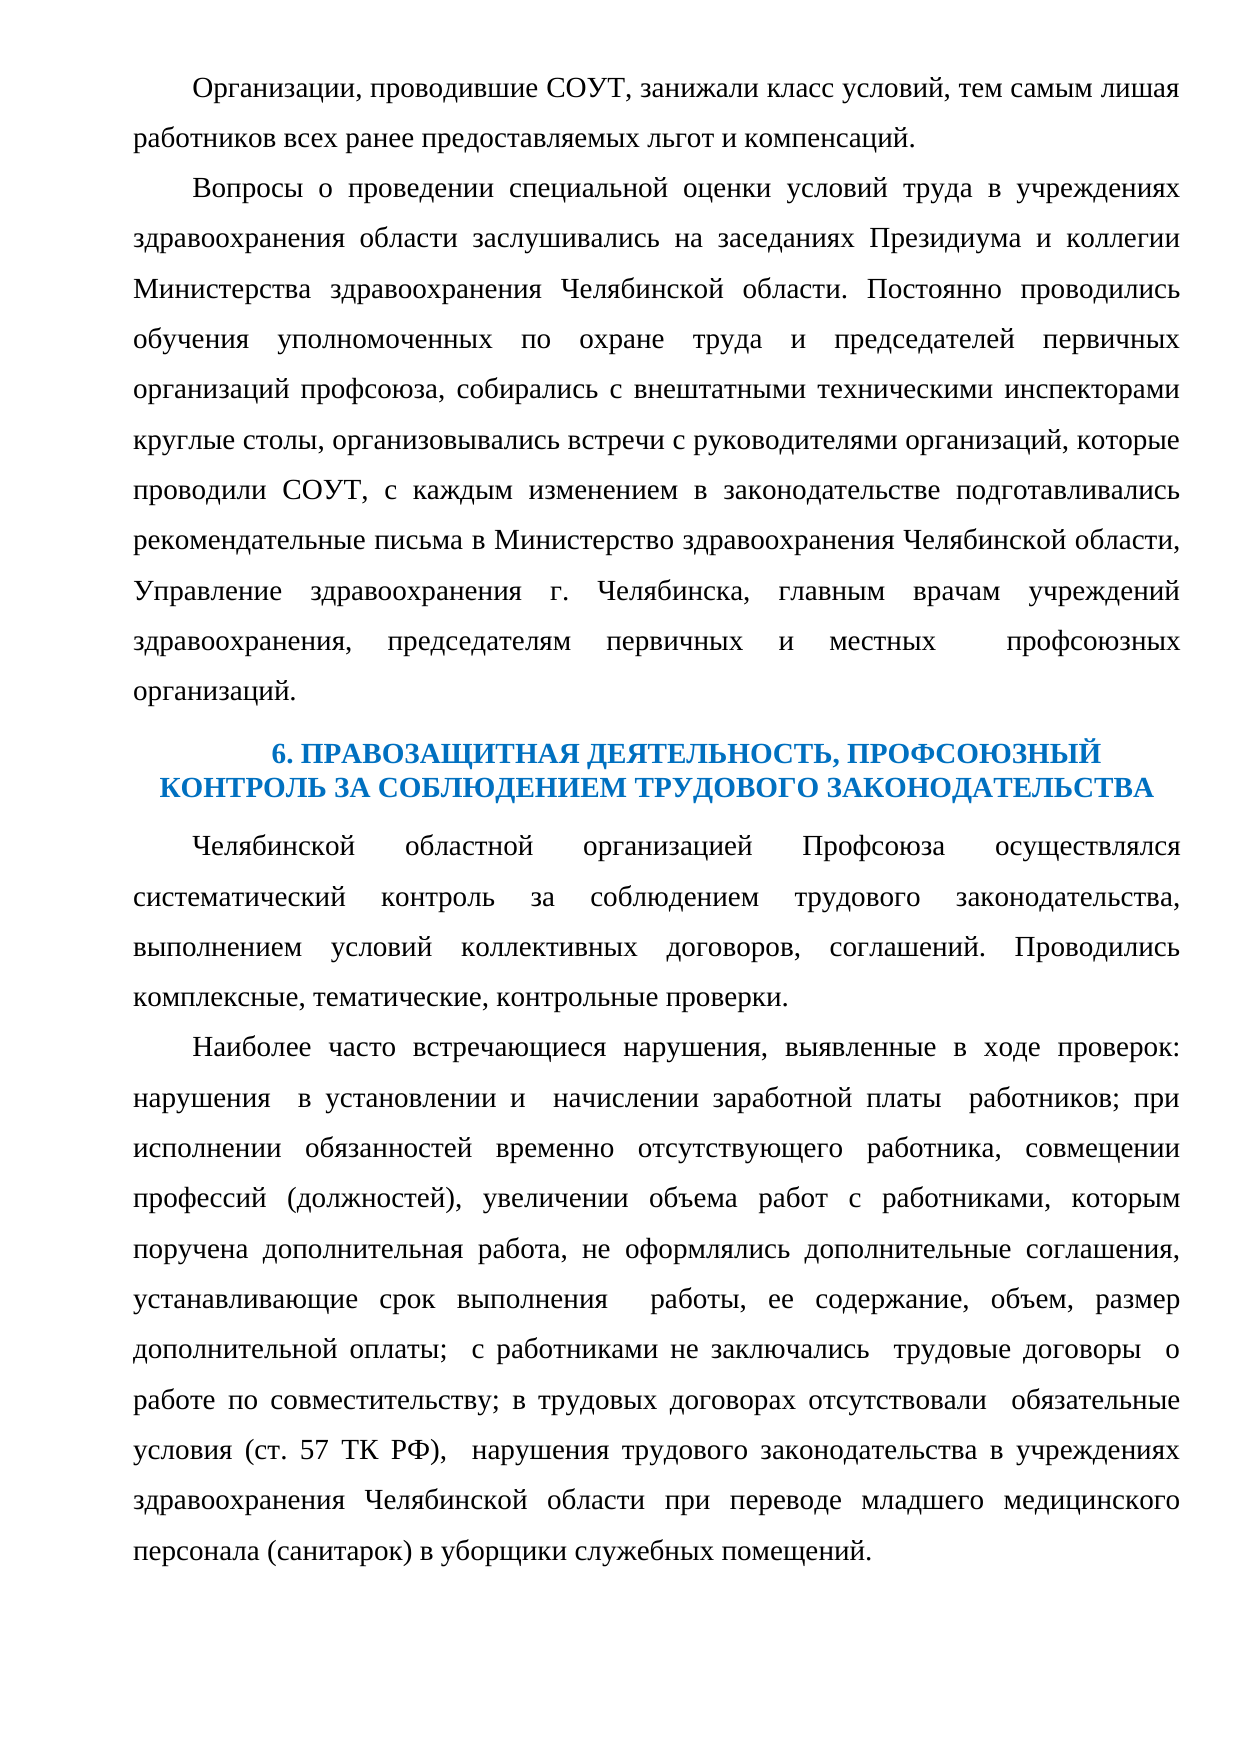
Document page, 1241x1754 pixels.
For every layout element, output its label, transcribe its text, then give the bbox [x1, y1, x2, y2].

text Вопросы о проведении специальной оценки условий труда в учреждениях здравоохранения области заслушивались на заседаниях Президиума и коллегии Министерства здравоохранения Челябинской области. Постоянно проводились обучения уполномоченных по охране труда и председателей первичных организаций профсоюза, собирались с внештатными техническими инспекторами круглые столы, организовывались встречи с руководителями организаций, которые проводили СОУТ, с каждым изменением в законодательстве подготавливались рекомендательные письма в Министерство здравоохранения Челябинской области, Управление здравоохранения г. Челябинска, главным врачам учреждений здравоохранения, председателям первичных и местных профсоюзных организаций. [133, 170, 1181, 707]
text Челябинской областной организацией Профсоюза осуществлялся систематический контроль за соблюдением трудового законодательства, выполнением условий коллективных договоров, соглашений. Проводились комплексные, тематические, контрольные проверки. [133, 828, 1181, 1013]
text Наиболее часто встречающиеся нарушения, выявленные в ходе проверок: нарушения в установлении и начислении заработной платы работников; при исполнении обязанностей временно отсутствующего работника, совмещении профессий (должностей), увеличении объема работ с работниками, которым поручена дополнительная работа, не оформлялись дополнительные соглашения, устанавливающие срок выполнения работы, ее содержание, объем, размер дополнительной оплаты; с работниками не заключались трудовые договоры о работе по совместительству; в трудовых договорах отсутствовали обязательные условия (ст. 57 ТК РФ), нарушения трудового законодательства в учреждениях здравоохранения Челябинской области при переводе младшего медицинского персонала (санитарок) в уборщики служебных помещений. [133, 1029, 1181, 1566]
text Организации, проводившие СОУТ, занижали класс условий, тем самым лишая работников всех ранее предоставляемых льгот и компенсаций. [133, 70, 1181, 153]
text 6. ПРАВОЗАЩИТНАЯ ДЕЯТЕЛЬНОСТЬ, ПРОФСОЮЗНЫЙ КОНТРОЛЬ ЗА СОБЛЮДЕНИЕМ ТРУДОВОГО ЗАКОНОДАТЕЛЬСТВА [133, 736, 1181, 803]
